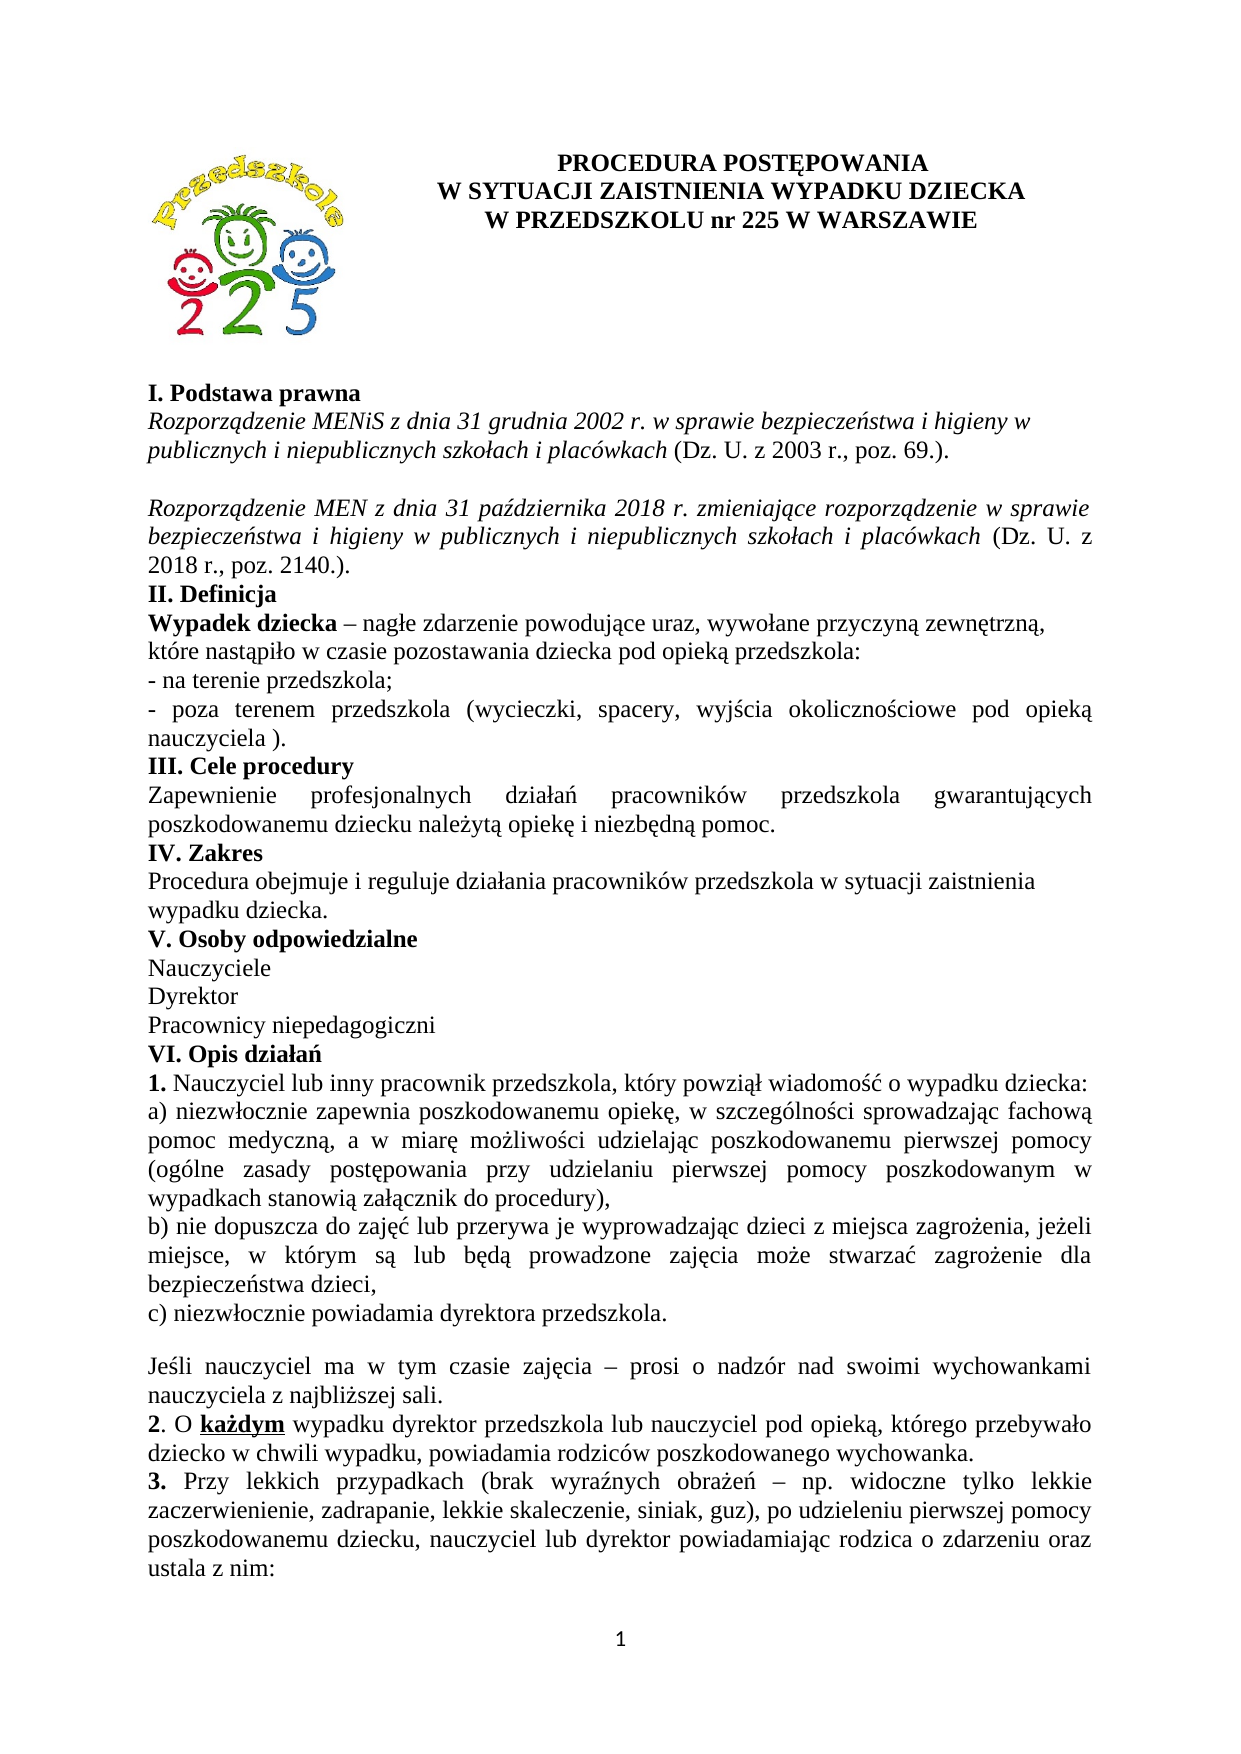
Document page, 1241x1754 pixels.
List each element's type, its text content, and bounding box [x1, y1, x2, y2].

text V. Osoby odpowiedzialne [148, 924, 1093, 953]
text Jeśli nauczyciel ma w tym czasie zajęcia – prosi o nadzór nad swoimi wychowankami nauczyciela z najbliższej sali. [148, 1351, 1093, 1409]
text - na terenie przedszkola; [148, 665, 1093, 694]
text PROCEDURA POSTĘPOWANIA [351, 148, 1093, 176]
text IV. Zakres [148, 838, 1093, 866]
picture [147, 147, 351, 351]
text - poza terenem przedszkola (wycieczki, spacery, wyjścia okolicznościowe pod opieką nauczyciela ). [148, 694, 1093, 751]
text Zapewnienie profesjonalnych działań pracowników przedszkola gwarantujących poszkodowanemu dziecku należytą opiekę i niezbędną pomoc. [148, 780, 1093, 838]
text a) niezwłocznie zapewnia poszkodowanemu opiekę, w szczególności sprowadzając fachową pomoc medyczną, a w miarę możliwości udzielając poszkodowanemu pierwszej pomocy (ogólne zasady postępowania przy udzielaniu pierwszej pomocy poszkodowanym w wypadkach stanowią załącznik do procedury), [148, 1096, 1093, 1211]
text Rozporządzenie MEN z dnia 31 października 2018 r. zmieniające rozporządzenie w sprawie bezpieczeństwa i higieny w publicznych i niepublicznych szkołach i placówkach (Dz. U. z 2018 r., poz. 2140.). [148, 493, 1093, 579]
text Pracownicy niepedagogiczni [148, 1010, 1093, 1039]
text Rozporządzenie MENiS z dnia 31 grudnia 2002 r. w sprawie bezpieczeństwa i higieny w [148, 406, 1093, 435]
text 1. Nauczyciel lub inny pracownik przedszkola, który powziął wiadomość o wypadku dziecka: [148, 1068, 1093, 1096]
text III. Cele procedury [148, 751, 1093, 780]
text wypadku dziecka. [148, 895, 1093, 924]
text W PRZEDSZKOLU nr 225 W WARSZAWIE [351, 205, 1093, 234]
text W SYTUACJI ZAISTNIENIA WYPADKU DZIECKA [351, 176, 1093, 205]
text Nauczyciele [148, 953, 1093, 981]
text Procedura obejmuje i reguluje działania pracowników przedszkola w sytuacji zaistnienia [148, 866, 1093, 895]
text publicznych i niepublicznych szkołach i placówkach (Dz. U. z 2003 r., poz. 69.). [148, 435, 1093, 464]
text 3. Przy lekkich przypadkach (brak wyraźnych obrażeń – np. widoczne tylko lekkie zaczerwienienie, zadrapanie, lekkie skaleczenie, siniak, guz), po udzieleniu pierwszej pomocy poszkodowanemu dziecku, nauczyciel lub dyrektor powiadamiając rodzica o zdarzeniu oraz ustala z nim: [148, 1466, 1093, 1581]
text 2. O każdym wypadku dyrektor przedszkola lub nauczyciel pod opieką, którego przebywało dziecko w chwili wypadku, powiadamia rodziców poszkodowanego wychowanka. [148, 1409, 1093, 1466]
text c) niezwłocznie powiadamia dyrektora przedszkola. [148, 1298, 1093, 1326]
text Wypadek dziecka – nagłe zdarzenie powodujące uraz, wywołane przyczyną zewnętrzną, [148, 608, 1093, 636]
text II. Definicja [148, 579, 1093, 608]
text VI. Opis działań [148, 1039, 1093, 1068]
text które nastąpiło w czasie pozostawania dziecka pod opieką przedszkola: [148, 636, 1093, 665]
text b) nie dopuszcza do zajęć lub przerywa je wyprowadzając dzieci z miejsca zagrożenia, jeżeli miejsce, w którym są lub będą prowadzone zajęcia może stwarzać zagrożenie dla bezpieczeństwa dzieci, [148, 1211, 1093, 1298]
text Dyrektor [148, 981, 1093, 1010]
text I. Podstawa prawna [148, 378, 1093, 406]
